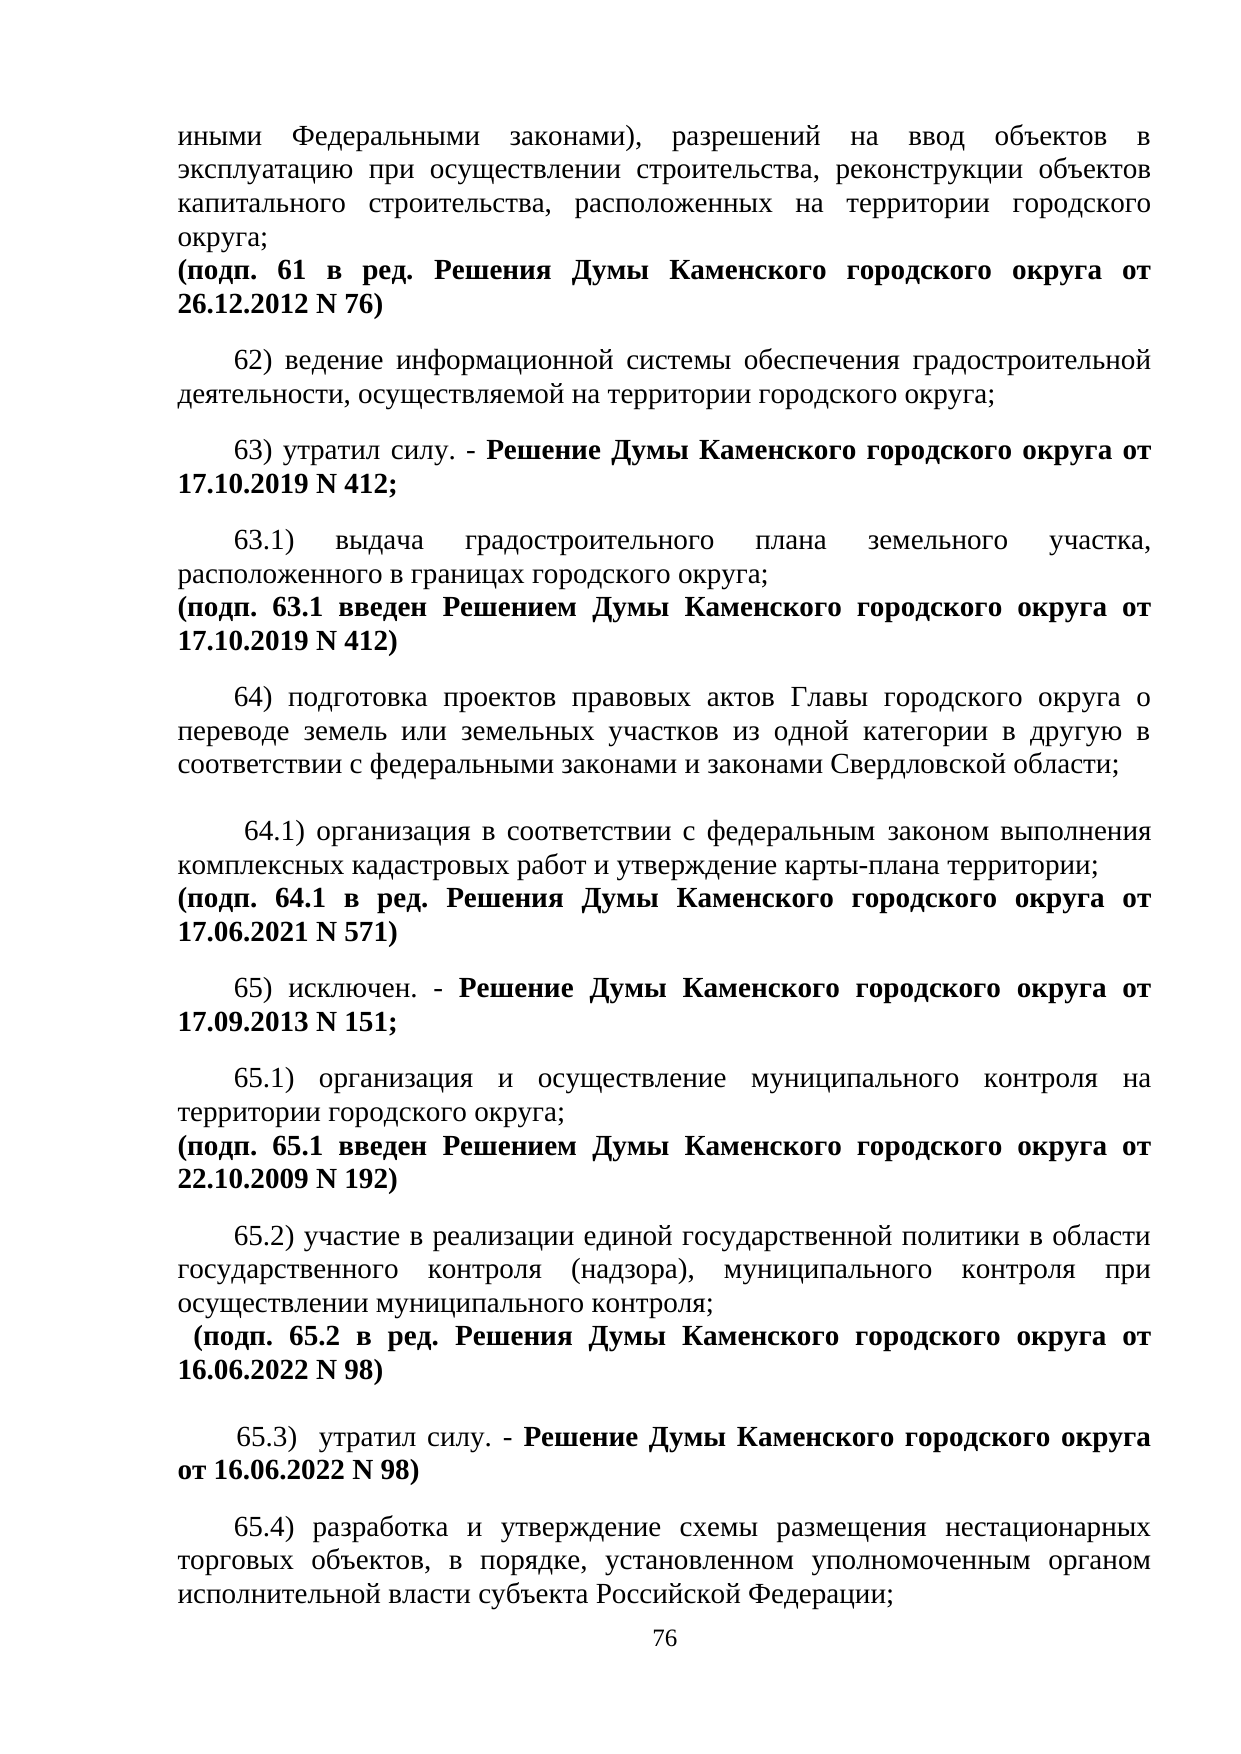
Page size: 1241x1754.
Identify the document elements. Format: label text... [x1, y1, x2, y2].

text 65) исключен. - Решение Думы Каменского городского округа от 17.09.2013 N 151; [177, 971, 1152, 1038]
text (подп. 65.1 введен Решением Думы Каменского городского округа от 22.10.2009 N 192) [177, 1128, 1152, 1195]
text 62) ведение информационной системы обеспечения градостроительной деятельности, осуществляемой на территории городского округа; [177, 342, 1152, 409]
text (подп. 63.1 введен Решением Думы Каменского городского округа от 17.10.2019 N 412) [177, 589, 1152, 656]
text (подп. 64.1 в ред. Решения Думы Каменского городского округа от 17.06.2021 N 571) [177, 881, 1152, 948]
text 63) утратил силу. - Решение Думы Каменского городского округа от 17.10.2019 N 412; [177, 432, 1152, 499]
text 63.1) выдача градостроительного плана земельного участка, расположенного в границах городского округа; [177, 522, 1152, 589]
text 65.3) утратил силу. - Решение Думы Каменского городского округа от 16.06.2022 N 98) [177, 1419, 1152, 1486]
text 65.2) участие в реализации единой государственной политики в области государственного контроля (надзора), муниципального контроля при осуществлении муниципального контроля; [177, 1218, 1152, 1318]
text 64.1) организация в соответствии с федеральным законом выполнения комплексных кадастровых работ и утверждение карты-плана территории; [177, 813, 1152, 881]
text (подп. 61 в ред. Решения Думы Каменского городского округа от 26.12.2012 N 76) [177, 252, 1152, 319]
text 65.4) разработка и утверждение схемы размещения нестационарных торговых объектов, в порядке, установленном уполномоченным органом исполнительной власти субъекта Российской Федерации; [177, 1509, 1152, 1609]
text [177, 118, 1152, 252]
text (подп. 65.2 в ред. Решения Думы Каменского городского округа от 16.06.2022 N 98) [177, 1318, 1152, 1385]
text 65.1) организация и осуществление муниципального контроля на территории городского округа; [177, 1061, 1152, 1128]
text 64) подготовка проектов правовых актов Главы городского округа о переводе земель или земельных участков из одной категории в другую в соответствии с федеральными законами и законами Свердловской области; [177, 679, 1152, 780]
